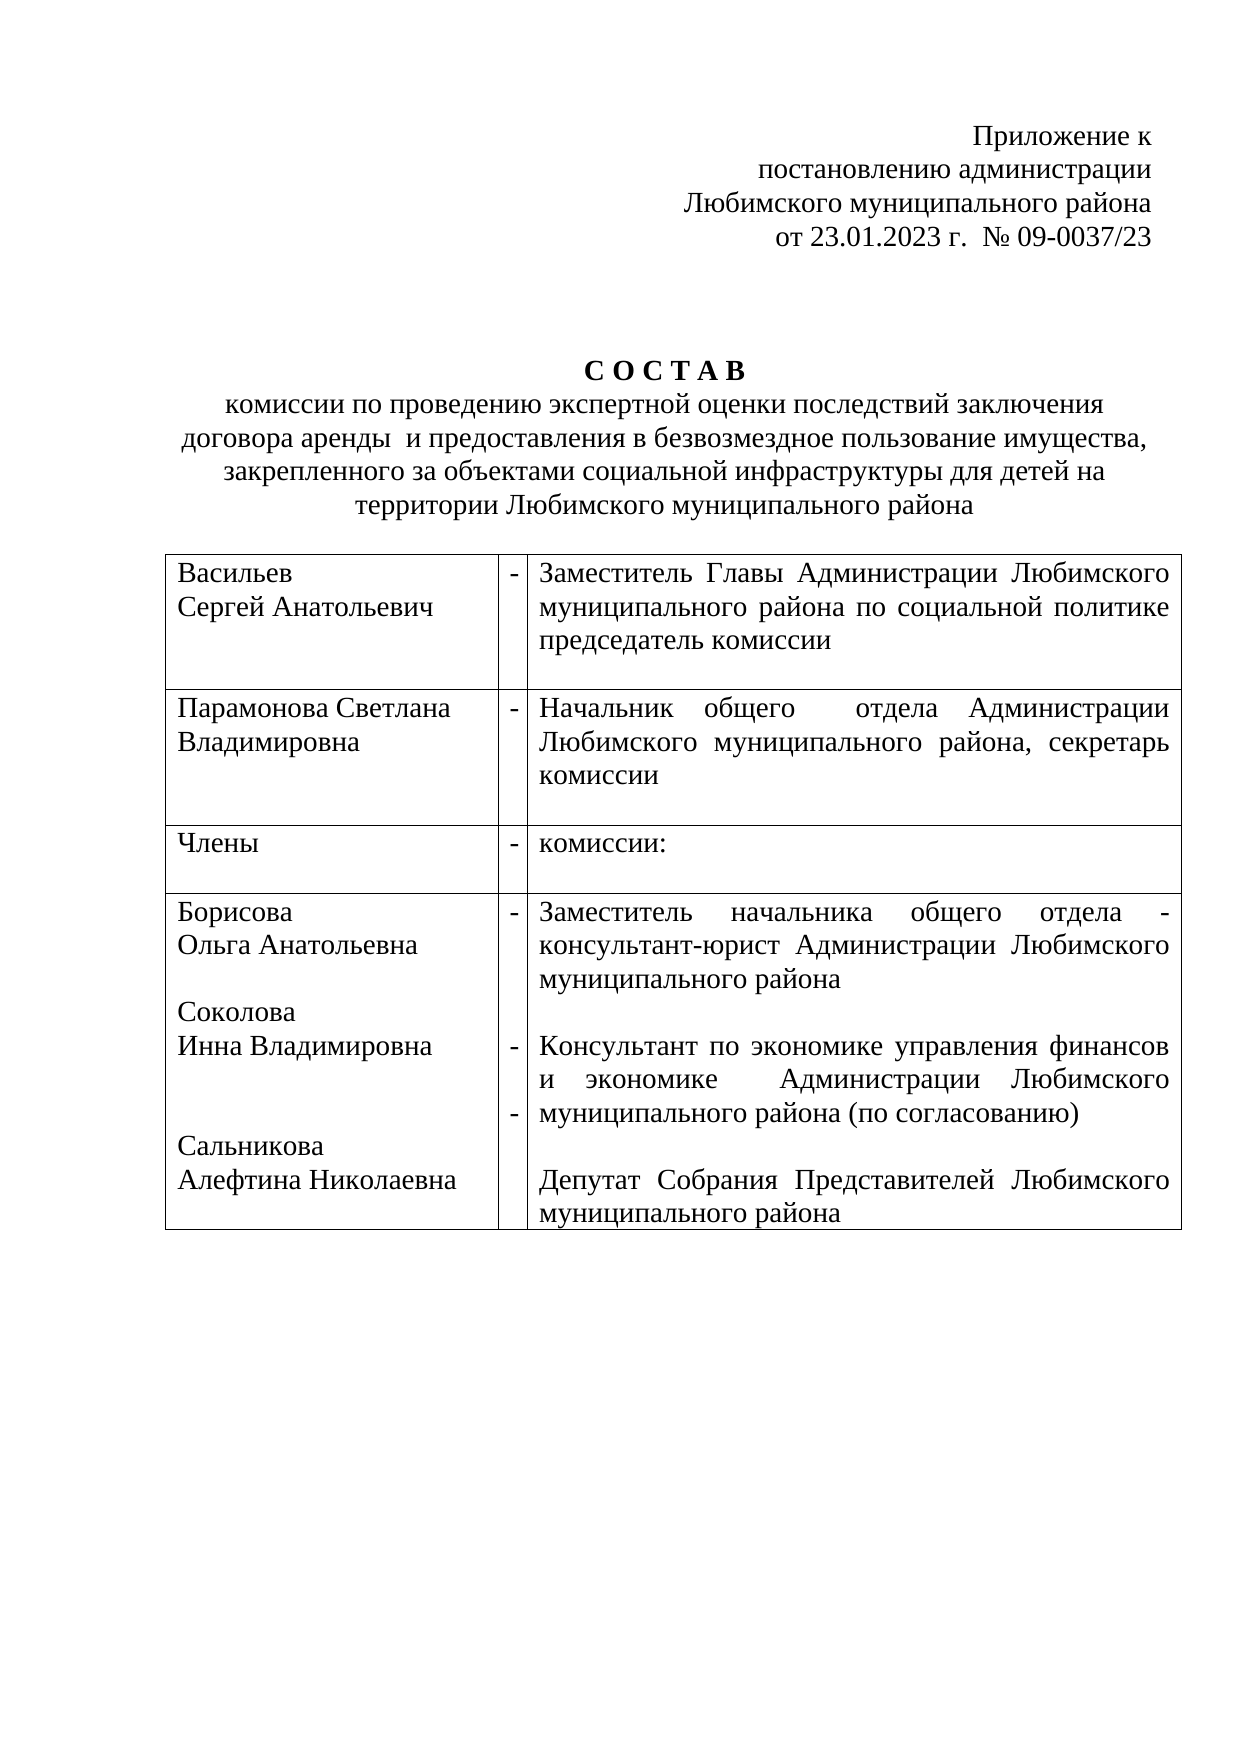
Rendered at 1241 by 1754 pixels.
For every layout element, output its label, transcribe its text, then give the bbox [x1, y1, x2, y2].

text С О С Т А В [177, 353, 1152, 386]
table_cell Парамонова Светлана Владимировна [166, 690, 498, 824]
text Любимского муниципального района [177, 185, 1152, 219]
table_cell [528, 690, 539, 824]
text постановлению администрации [177, 152, 1152, 185]
text Приложение к [177, 118, 1152, 152]
table_cell Борисова Ольга Анатольевна Соколова Инна Владимировна Сальникова Алефтина Николаевна [166, 894, 498, 1229]
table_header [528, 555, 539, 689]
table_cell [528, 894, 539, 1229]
text от 23.01.2023 г. № 09-0037/23 [177, 219, 1152, 252]
table_header Васильев Сергей Анатольевич [166, 555, 498, 689]
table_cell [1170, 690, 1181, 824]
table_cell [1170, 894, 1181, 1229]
table_header - [499, 555, 527, 689]
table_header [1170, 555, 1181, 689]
table_cell - [499, 826, 527, 893]
table_cell - [499, 690, 527, 824]
table_cell - - - [499, 894, 527, 1229]
text комиссии по проведению экспертной оценки последствий заключения договора аренды и предоставления в безвозмездное пользование имущества, закрепленного за объектами социальной инфраструктуры для детей на территории Любимского муниципального района [177, 386, 1152, 521]
table_cell Члены [166, 826, 498, 893]
